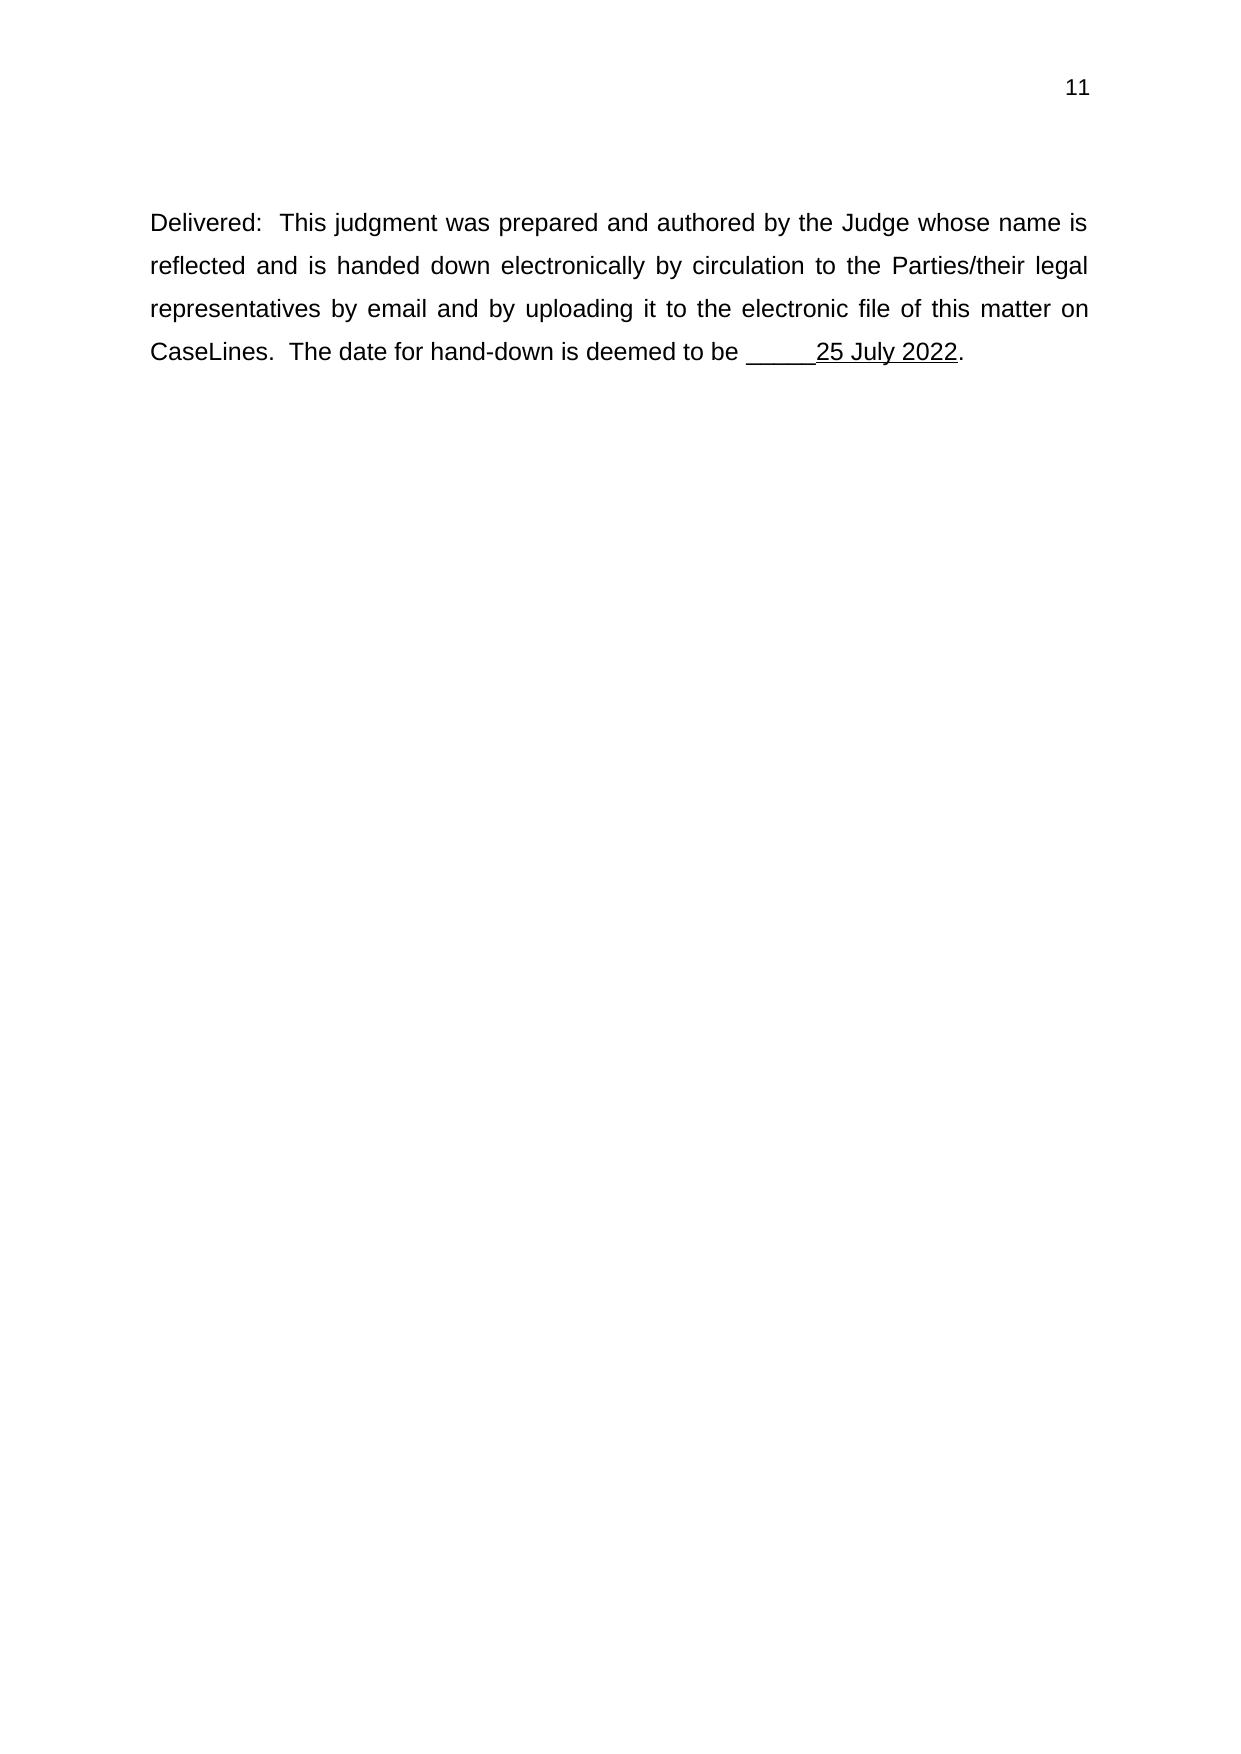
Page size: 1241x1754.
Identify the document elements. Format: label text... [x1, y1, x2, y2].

text Delivered: This judgment was prepared and authored by the Judge whose name is reflected and is handed down electronically by circulation to the Parties/their legal representatives by email and by uploading it to the electronic file of this matter on CaseLines. The date for hand-down is deemed to be _____25 July 2022. [150, 207, 1090, 366]
